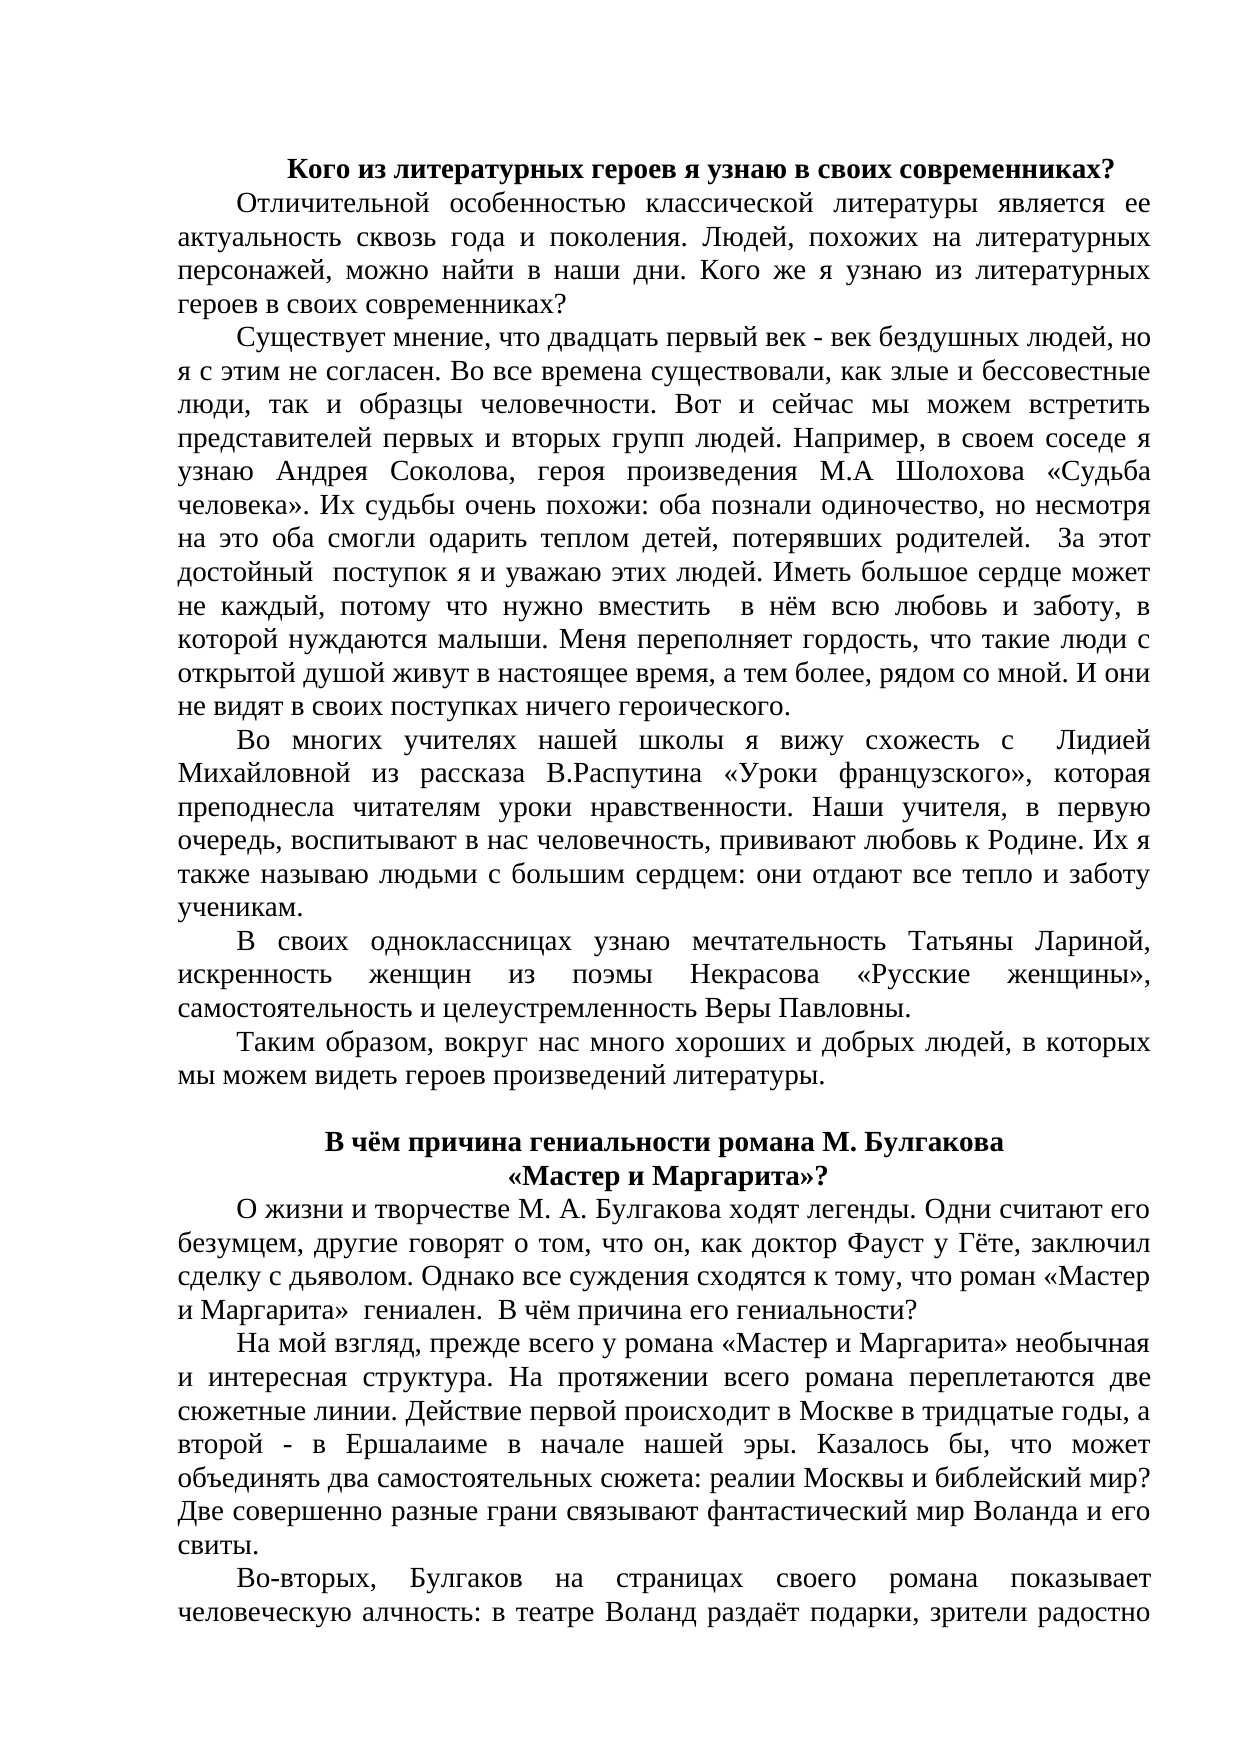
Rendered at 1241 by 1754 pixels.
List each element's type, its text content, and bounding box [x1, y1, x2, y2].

text В своих одноклассницах узнаю мечтательность Татьяны Лариной, искренность женщин из поэмы Некрасова «Русские женщины», самостоятельность и целеустремленность Веры Павловны. [177, 923, 1152, 1024]
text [177, 1560, 1152, 1627]
text На мой взгляд, прежде всего у романа «Мастер и Маргарита» необычная и интересная структура. На протяжении всего романа переплетаются две сюжетные линии. Действие первой происходит в Москве в тридцатые годы, а второй - в Ершалаиме в начале нашей эры. Казалось бы, что может объединять два самостоятельных сюжета: реалии Москвы и библейский мир? Две совершенно разные грани связывают фантастический мир Воланда и его свиты. [177, 1326, 1152, 1560]
text Отличительной особенностью классической литературы является ее актуальность сквозь года и поколения. Людей, похожих на литературных персонажей, можно найти в наши дни. Кого же я узнаю из литературных героев в своих современниках? [177, 185, 1152, 319]
text Существует мнение, что двадцать первый век - век бездушных людей, но я с этим не согласен. Во все времена существовали, как злые и бессовестные люди, так и образцы человечности. Вот и сейчас мы можем встретить представителей первых и вторых групп людей. Например, в своем соседе я узнаю Андрея Соколова, героя произведения М.А Шолохова «Судьба человека». Их судьбы очень похожи: оба познали одиночество, но несмотря на это оба смогли одарить теплом детей, потерявших родителей. За этот достойный поступок я и уважаю этих людей. Иметь большое сердце может не каждый, потому что нужно вместить в нём всю любовь и заботу, в которой нуждаются малыши. Меня переполняет гордость, что такие люди с открытой душой живут в настоящее время, а тем более, рядом со мной. И они не видят в своих поступках ничего героического. [177, 319, 1152, 722]
text В чём причина гениальности романа М. Булгакова [177, 1124, 1152, 1158]
text О жизни и творчестве М. А. Булгакова ходят легенды. Одни считают его безумцем, другие говорят о том, что он, как доктор Фауст у Гёте, заключил сделку с дьяволом. Однако все суждения сходятся к тому, что роман «Мастер и Маргарита» гениален. В чём причина его гениальности? [177, 1191, 1152, 1326]
text Во многих учителях нашей школы я вижу схожесть с Лидией Михайловной из рассказа В.Распутина «Уроки французского», которая преподнесла читателям уроки нравственности. Наши учителя, в первую очередь, воспитывают в нас человечность, прививают любовь к Родине. Их я также называю людьми с большим сердцем: они отдают все тепло и заботу ученикам. [177, 722, 1152, 923]
text «Мастер и Маргарита»? [177, 1158, 1152, 1191]
text Таким образом, вокруг нас много хороших и добрых людей, в которых мы можем видеть героев произведений литературы. [177, 1024, 1152, 1091]
text Кого из литературных героев я узнаю в своих современниках? [177, 152, 1152, 185]
